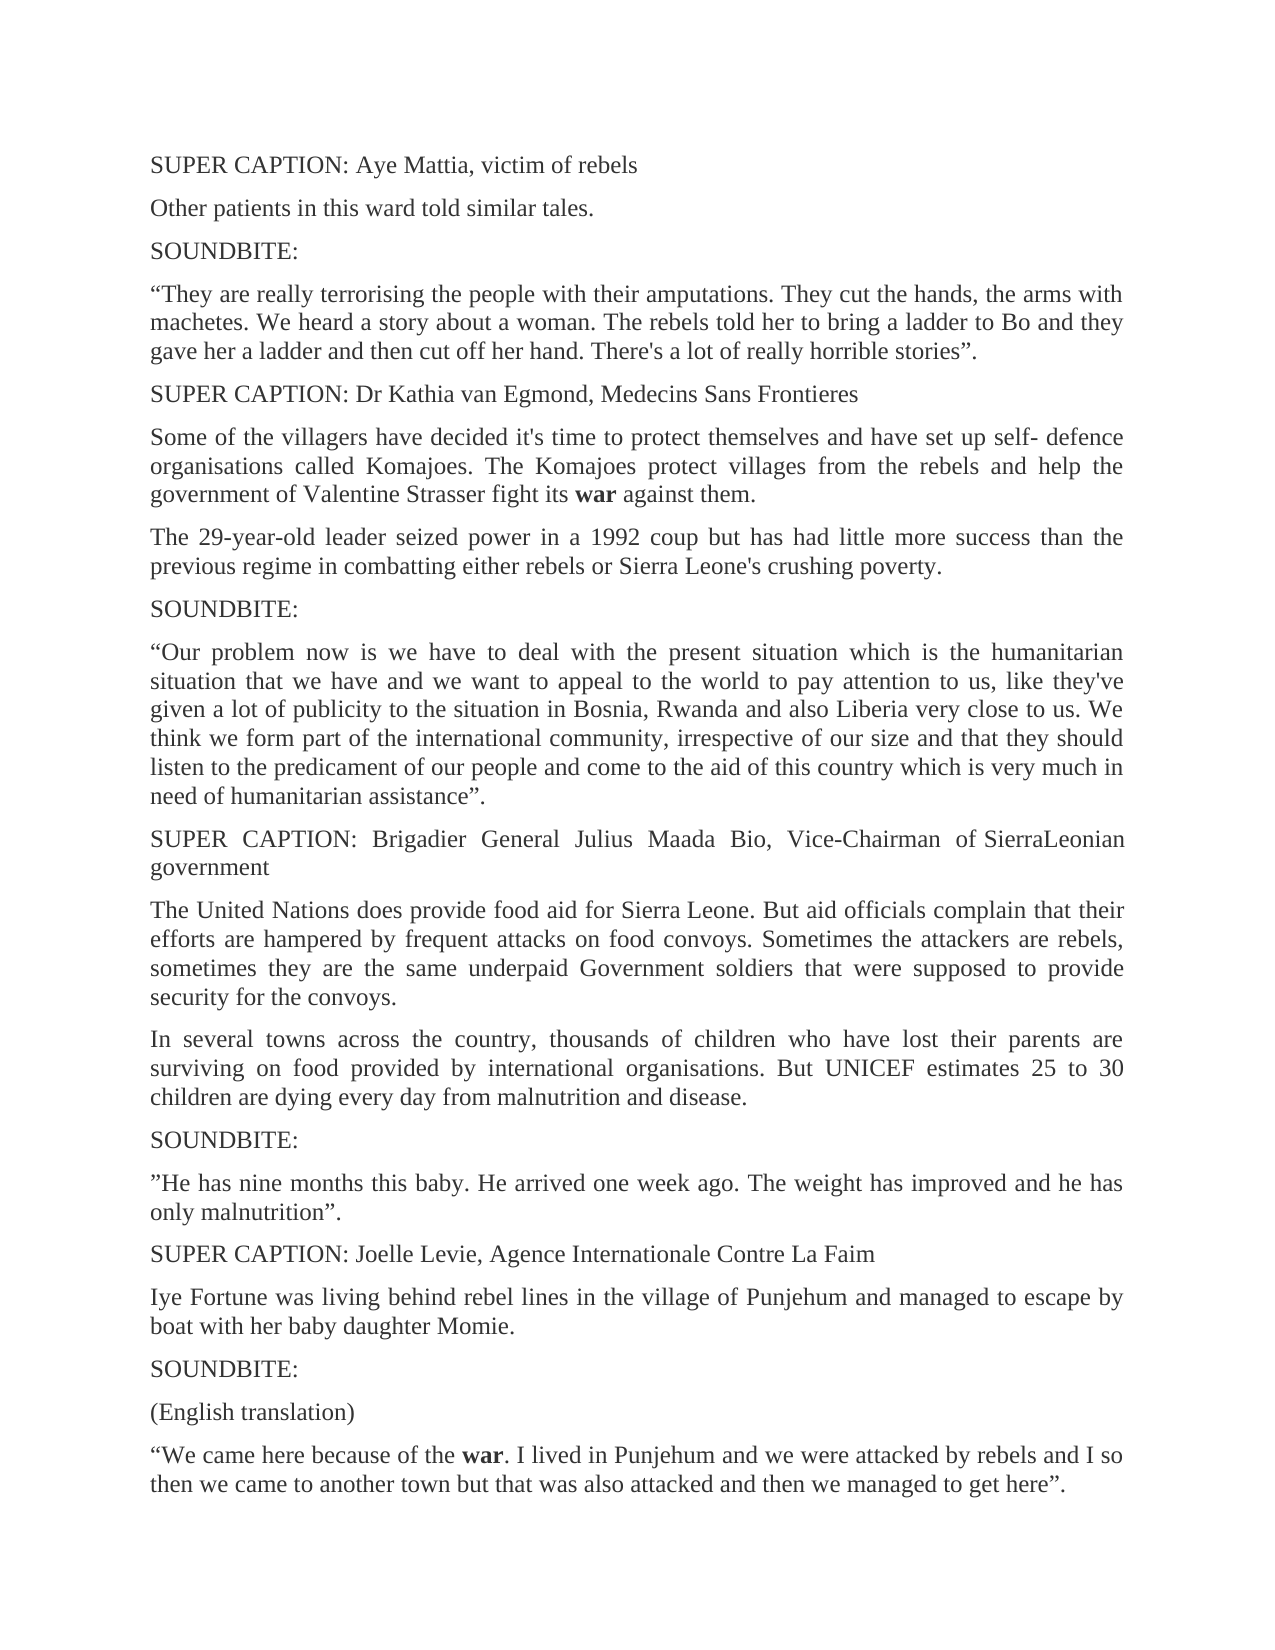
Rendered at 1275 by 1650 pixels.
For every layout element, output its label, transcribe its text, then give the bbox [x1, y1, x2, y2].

text SOUNDBITE: [150, 236, 1125, 264]
text SUPER CAPTION: Brigadier General Julius Maada Bio, Vice-Chairman of SierraLeonian government [150, 824, 1125, 881]
text “We came here because of the war. I lived in Punjehum and we were attacked by rebels and I so then we came to another town but that was also attacked and then we managed to get here”. [150, 1440, 1125, 1497]
text “They are really terrorising the people with their amputations. They cut the hands, the arms with machetes. We heard a story about a woman. The rebels told her to bring a ladder to Bo and they gave her a ladder and then cut off her hand. There's a lot of really horrible stories”. [150, 279, 1125, 365]
text “Our problem now is we have to deal with the present situation which is the humanitarian situation that we have and we want to appeal to the world to pay attention to us, like they've given a lot of publicity to the situation in Bosnia, Rwanda and also Liberia very close to us. We think we form part of the international community, irrespective of our size and that they should listen to the predicament of our people and come to the aid of this country which is very much in need of humanitarian assistance”. [150, 637, 1125, 809]
text SOUNDBITE: [150, 594, 1125, 623]
text (English translation) [150, 1397, 1125, 1426]
text SUPER CAPTION: Aye Mattia, victim of rebels [150, 150, 1125, 179]
text SUPER CAPTION: Joelle Levie, Agence Internationale Contre La Faim [150, 1239, 1125, 1268]
text In several towns across the country, thousands of children who have lost their parents are surviving on food provided by international organisations. But UNICEF estimates 25 to 30 children are dying every day from malnutrition and disease. [150, 1024, 1125, 1111]
text ”He has nine months this baby. He arrived one week ago. The weight has improved and he has only malnutrition”. [150, 1168, 1125, 1225]
text SUPER CAPTION: Dr Kathia van Egmond, Medecins Sans Frontieres [150, 379, 1125, 408]
text Some of the villagers have decided it's time to protect themselves and have set up self- defence organisations called Komajoes. The Komajoes protect villages from the rebels and help the government of Valentine Strasser fight its war against them. [150, 422, 1125, 508]
text The United Nations does provide food aid for Sierra Leone. But aid officials complain that their efforts are hampered by frequent attacks on food convoys. Sometimes the attackers are rebels, sometimes they are the same underpaid Government soldiers that were supposed to provide security for the convoys. [150, 895, 1125, 1010]
text The 29-year-old leader seized power in a 1992 coup but has had little more success than the previous regime in combatting either rebels or Sierra Leone's crushing poverty. [150, 522, 1125, 580]
text SOUNDBITE: [150, 1354, 1125, 1383]
text SOUNDBITE: [150, 1125, 1125, 1154]
text Other patients in this ward told similar tales. [150, 193, 1125, 222]
text Iye Fortune was living behind rebel lines in the village of Punjehum and managed to escape by boat with her baby daughter Momie. [150, 1282, 1125, 1340]
